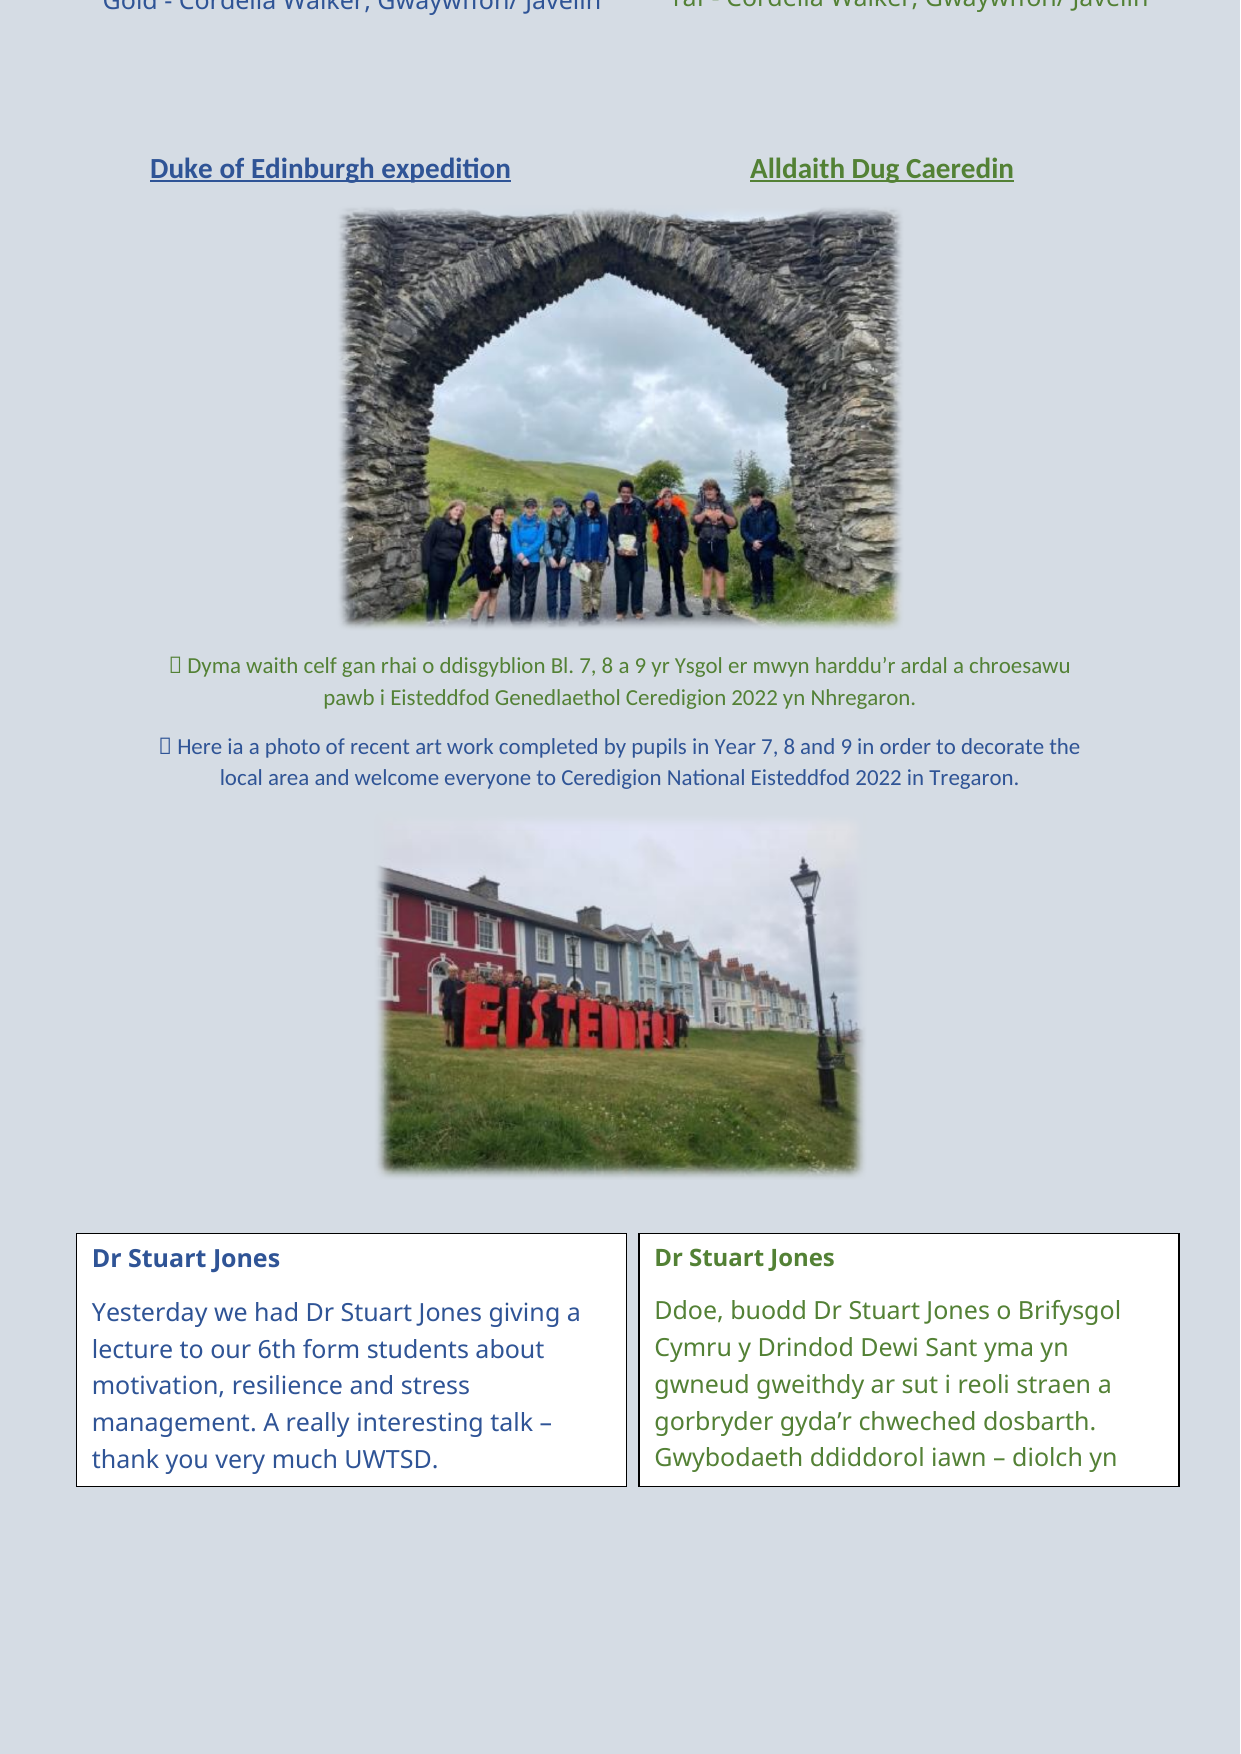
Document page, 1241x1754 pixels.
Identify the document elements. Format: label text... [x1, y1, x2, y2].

picture [390, 827, 851, 1165]
text Duke of Edinburgh expedition Alldaith Dug Caeredin [150, 150, 1090, 186]
picture [352, 221, 889, 616]
text 🎊 Here ia a photo of recent art work completed by pupils in Year 7, 8 and 9 in order to decorate the local area and welcome everyone to Ceredigion National Eisteddfod 2022 in Tregaron. [150, 730, 1090, 791]
text 🎊 Dyma waith celf gan rhai o ddisgyblion Bl. 7, 8 a 9 yr Ysgol er mwyn harddu’r ardal a chroesawu pawb i Eisteddfod Genedlaethol Ceredigion 2022 yn Nhregaron. [150, 649, 1090, 711]
